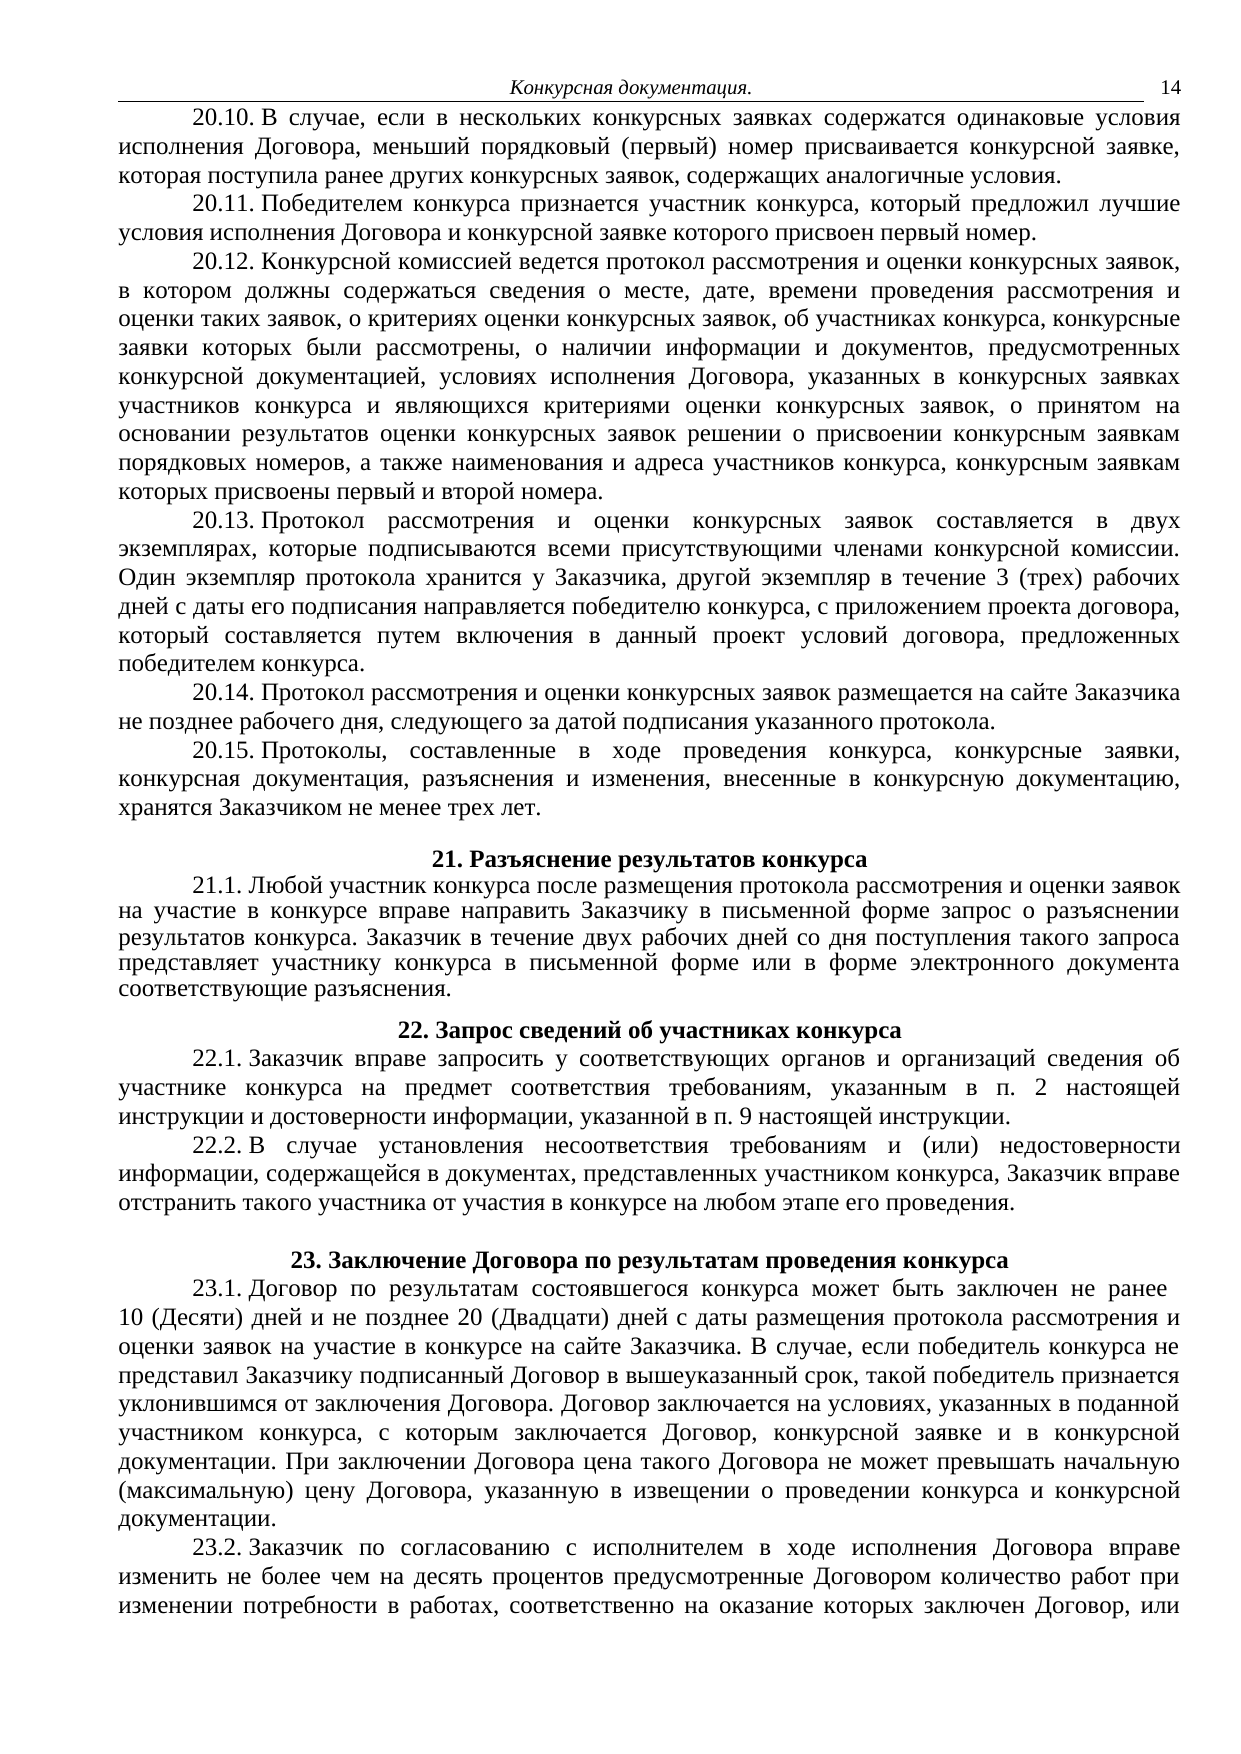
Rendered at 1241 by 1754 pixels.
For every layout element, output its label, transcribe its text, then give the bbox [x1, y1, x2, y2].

text 21. Разъяснение результатов конкурса [118, 847, 1181, 873]
text 23.1. Договор по результатам состоявшегося конкурса может быть заключен не ранее 10 (Десяти) дней и не позднее 20 (Двадцати) дней с даты размещения протокола рассмотрения и оценки заявок на участие в конкурсе на сайте Заказчика. В случае, если победитель конкурса не представил Заказчику подписанный Договор в вышеуказанный срок, такой победитель признается уклонившимся от заключения Договора. Договор заключается на условиях, указанных в поданной участником конкурса, с которым заключается Договор, конкурсной заявке и в конкурсной документации. При заключении Договора цена такого Договора не может превышать начальную (максимальную) цену Договора, указанную в извещении о проведении конкурса и конкурсной документации. [118, 1273, 1181, 1532]
text 20.10. В случае, если в нескольких конкурсных заявках содержатся одинаковые условия исполнения Договора, меньший порядковый (первый) номер присваивается конкурсной заявке, которая поступила ранее других конкурсных заявок, содержащих аналогичные условия. [118, 102, 1181, 188]
text 20.11. Победителем конкурса признается участник конкурса, который предложил лучшие условия исполнения Договора и конкурсной заявке которого присвоен первый номер. [118, 188, 1181, 246]
text 21.1. Любой участник конкурса после размещения протокола рассмотрения и оценки заявок на участие в конкурсе вправе направить Заказчику в письменной форме запрос о разъяснении результатов конкурса. Заказчик в течение двух рабочих дней со дня поступления такого запроса представляет участнику конкурса в письменной форме или в форме электронного документа соответствующие разъяснения. [118, 873, 1181, 1002]
text 23. Заключение Договора по результатам проведения конкурса [118, 1245, 1181, 1273]
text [118, 1532, 1181, 1618]
text 22.1. Заказчик вправе запросить у соответствующих органов и организаций сведения об участнике конкурса на предмет соответствия требованиям, указанным в п. 2 настоящей инструкции и достоверности информации, указанной в п. 9 настоящей инструкции. [118, 1043, 1181, 1130]
text 20.12. Конкурсной комиссией ведется протокол рассмотрения и оценки конкурсных заявок, в котором должны содержаться сведения о месте, дате, времени проведения рассмотрения и оценки таких заявок, о критериях оценки конкурсных заявок, об участниках конкурса, конкурсные заявки которых были рассмотрены, о наличии информации и документов, предусмотренных конкурсной документацией, условиях исполнения Договора, указанных в конкурсных заявках участников конкурса и являющихся критериями оценки конкурсных заявок, о принятом на основании результатов оценки конкурсных заявок решении о присвоении конкурсным заявкам порядковых номеров, а также наименования и адреса участников конкурса, конкурсным заявкам которых присвоены первый и второй номера. [118, 246, 1181, 505]
text 20.14. Протокол рассмотрения и оценки конкурсных заявок размещается на сайте Заказчика не позднее рабочего дня, следующего за датой подписания указанного протокола. [118, 677, 1181, 735]
text 22. Запрос сведений об участниках конкурса [118, 1015, 1181, 1043]
text 20.15. Протоколы, составленные в ходе проведения конкурса, конкурсные заявки, конкурсная документация, разъяснения и изменения, внесенные в конкурсную документацию, хранятся Заказчиком не менее трех лет. [118, 735, 1181, 821]
text 20.13. Протокол рассмотрения и оценки конкурсных заявок составляется в двух экземплярах, которые подписываются всеми присутствующими членами конкурсной комиссии. Один экземпляр протокола хранится у Заказчика, другой экземпляр в течение 3 (трех) рабочих дней с даты его подписания направляется победителю конкурса, с приложением проекта договора, который составляется путем включения в данный проект условий договора, предложенных победителем конкурса. [118, 505, 1181, 677]
text 22.2. В случае установления несоответствия требованиям и (или) недостоверности информации, содержащейся в документах, представленных участником конкурса, Заказчик вправе отстранить такого участника от участия в конкурсе на любом этапе его проведения. [118, 1130, 1181, 1216]
